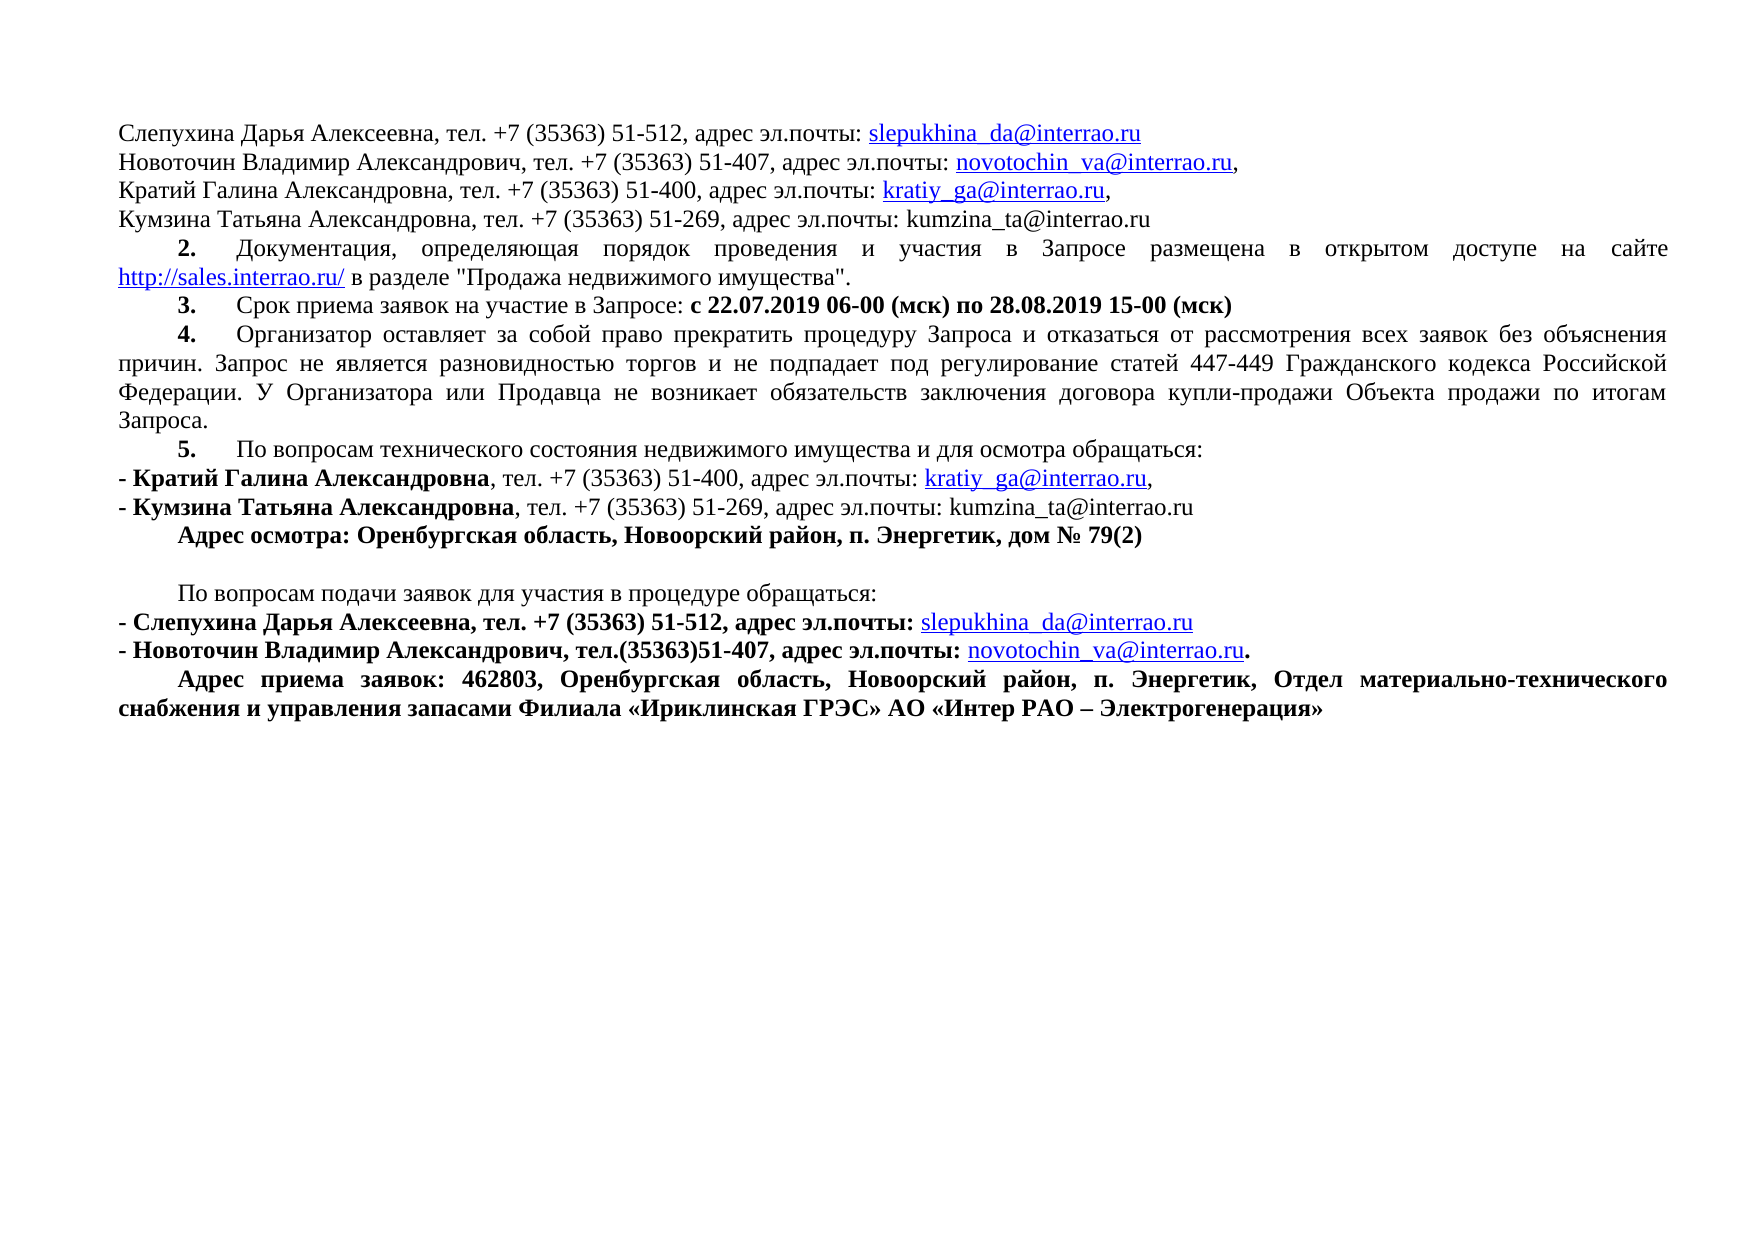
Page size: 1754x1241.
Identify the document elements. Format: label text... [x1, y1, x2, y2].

text По вопросам подачи заявок для участия в процедуре обращаться: [118, 578, 1668, 607]
text - Кратий Галина Александровна, тел. +7 (35363) 51-400, адрес эл.почты: kratiy_ga@interrao.ru, [118, 463, 1668, 492]
text - Новоточин Владимир Александрович, тел.(35363)51-407, адрес эл.почты: novotochin_va@interrao.ru. [118, 636, 1668, 664]
text Слепухина Дарья Алексеевна, тел. +7 (35363) 51-512, адрес эл.почты: slepukhina_da@interrao.ru [118, 118, 1668, 147]
text Кумзина Татьяна Александровна, тел. +7 (35363) 51-269, адрес эл.почты: kumzina_ta@interrao.ru [118, 204, 1668, 233]
text Адрес приема заявок: 462803, Оренбургская область, Новоорский район, п. Энергетик, Отдел материально-технического снабжения и управления запасами Филиала «Ириклинская ГРЭС» АО «Интер РАО – Электрогенерация» [118, 664, 1668, 722]
list По вопросам технического состояния недвижимого имущества и для осмотра обращаться: [118, 434, 1668, 463]
text Кратий Галина Александровна, тел. +7 (35363) 51-400, адрес эл.почты: kratiy_ga@interrao.ru, [118, 176, 1668, 204]
text - Слепухина Дарья Алексеевна, тел. +7 (35363) 51-512, адрес эл.почты: slepukhina_da@interrao.ru [118, 607, 1668, 636]
list Документация, определяющая порядок проведения и участия в Запросе размещена в открытом доступе на сайте http://sales.interrao.ru/ в разделе "Продажа недвижимого имущества". [118, 233, 1668, 291]
text Новоточин Владимир Александрович, тел. +7 (35363) 51-407, адрес эл.почты: novotochin_va@interrao.ru, [118, 147, 1668, 176]
text - Кумзина Татьяна Александровна, тел. +7 (35363) 51-269, адрес эл.почты: kumzina_ta@interrao.ru [118, 492, 1668, 521]
text Адрес осмотра: Оренбургская область, Новоорский район, п. Энергетик, дом № 79(2) [118, 521, 1668, 549]
list Организатор оставляет за собой право прекратить процедуру Запроса и отказаться от рассмотрения всех заявок без объяснения причин. Запрос не является разновидностью торгов и не подпадает под регулирование статей 447-449 Гражданского кодекса Российской Федерации. У Организатора или Продавца не возникает обязательств заключения договора купли-продажи Объекта продажи по итогам Запроса. [118, 319, 1668, 434]
list Срок приема заявок на участие в Запросе: с 22.07.2019 06-00 (мск) по 28.08.2019 15-00 (мск) [118, 291, 1668, 319]
